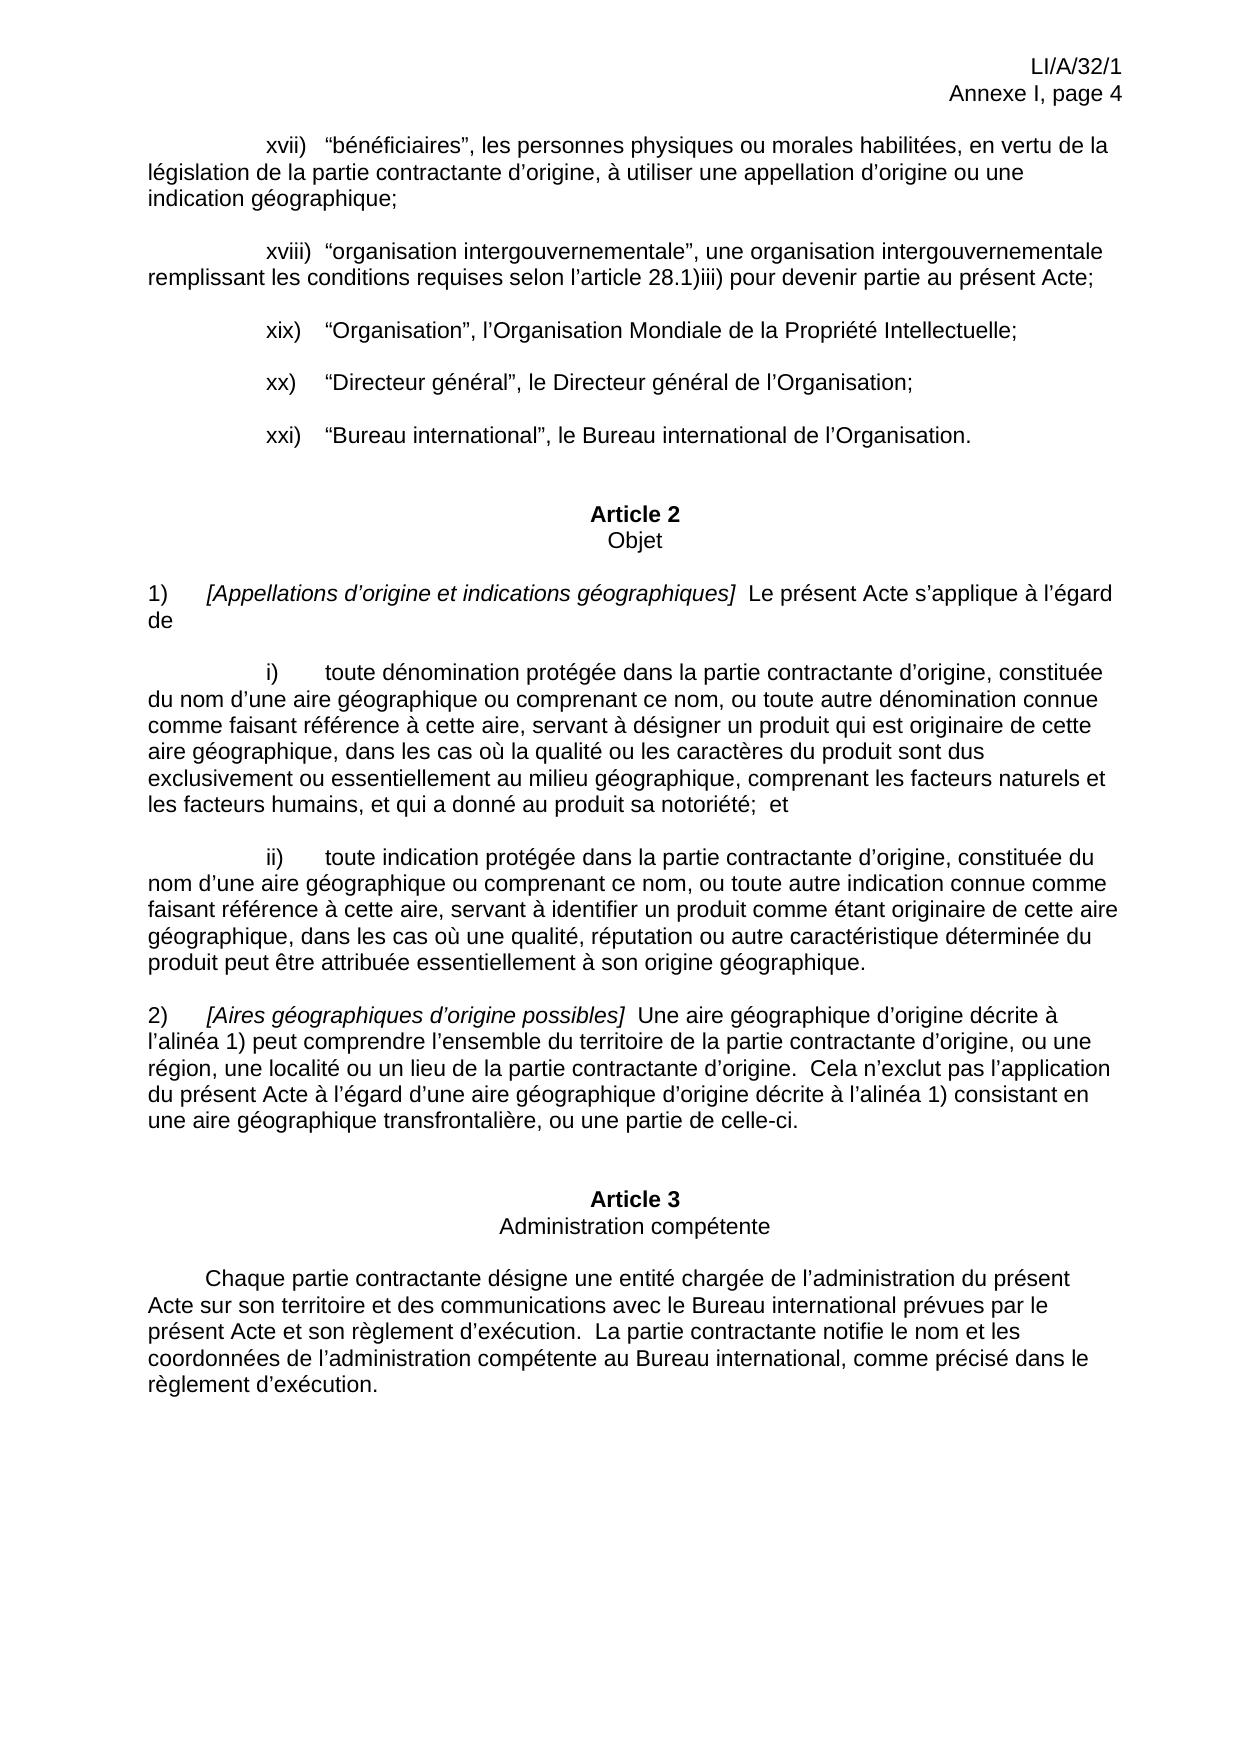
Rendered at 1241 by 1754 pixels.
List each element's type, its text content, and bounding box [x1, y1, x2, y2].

text xvii) “bénéficiaires”, les personnes physiques ou morales habilitées, en vertu de la législation de la partie contractante d’origine, à utiliser une appellation d’origine ou une indication géographique; [148, 132, 1122, 211]
text Chaque partie contractante désigne une entité chargée de l’administration du présent Acte sur son territoire et des communications avec le Bureau international prévues par le présent Acte et son règlement d’exécution. La partie contractante notifie le nom et les coordonnées de l’administration compétente au Bureau international, comme précisé dans le règlement d’exécution. [148, 1265, 1122, 1397]
text 2) [Aires géographiques d’origine possibles] Une aire géographique d’origine décrite à l’alinéa 1) peut comprendre l’ensemble du territoire de la partie contractante d’origine, ou une région, une localité ou un lieu de la partie contractante d’origine. Cela n’exclut pas l’application du présent Acte à l’égard d’une aire géographique d’origine décrite à l’alinéa 1) consistant en une aire géographique transfrontalière, ou une partie de celle-ci. [148, 1002, 1122, 1134]
text xx) “Directeur général”, le Directeur général de l’Organisation; [148, 369, 1122, 396]
text xviii) “organisation intergouvernementale”, une organisation intergouvernementale remplissant les conditions requises selon l’article 28.1)iii) pour devenir partie au présent Acte; [148, 238, 1122, 290]
text ii) toute indication protégée dans la partie contractante d’origine, constituée du nom d’une aire géographique ou comprenant ce nom, ou toute autre indication connue comme faisant référence à cette aire, servant à identifier un produit comme étant originaire de cette aire géographique, dans les cas où une qualité, réputation ou autre caractéristique déterminée du produit peut être attribuée essentiellement à son origine géographique. [148, 844, 1122, 976]
text i) toute dénomination protégée dans la partie contractante d’origine, constituée du nom d’une aire géographique ou comprenant ce nom, ou toute autre dénomination connue comme faisant référence à cette aire, servant à désigner un produit qui est originaire de cette aire géographique, dans les cas où la qualité ou les caractères du produit sont dus exclusivement ou essentiellement au milieu géographique, comprenant les facteurs naturels et les facteurs humains, et qui a donné au produit sa notoriété; et [148, 659, 1122, 817]
text xxi) “Bureau international”, le Bureau international de l’Organisation. [148, 422, 1122, 448]
text Article 3 Administration compétente [148, 1186, 1122, 1239]
text 1) [Appellations d’origine et indications géographiques] Le présent Acte s’applique à l’égard de [148, 580, 1122, 633]
text Article 2 Objet [148, 501, 1122, 554]
text xix) “Organisation”, l’Organisation Mondiale de la Propriété Intellectuelle; [148, 317, 1122, 343]
